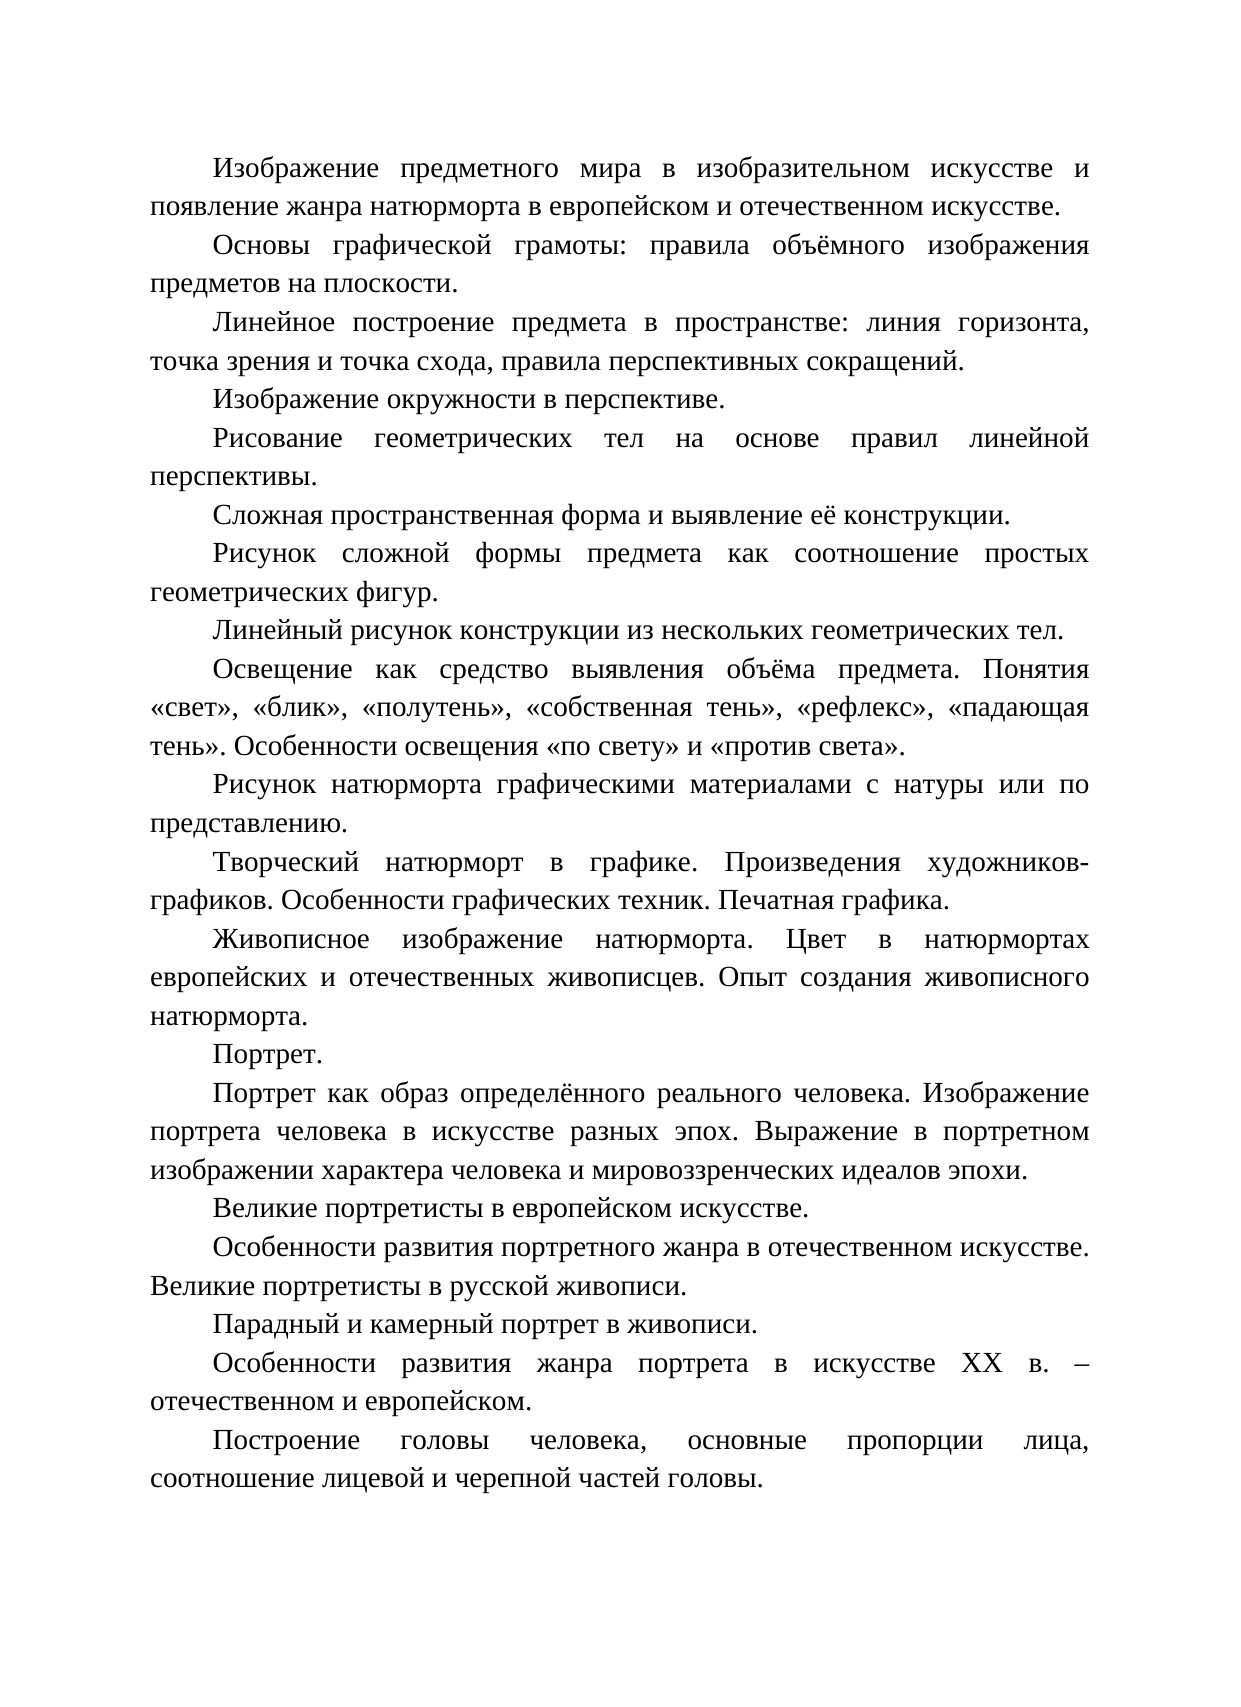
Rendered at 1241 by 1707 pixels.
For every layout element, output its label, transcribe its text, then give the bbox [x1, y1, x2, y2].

text Линейное построение предмета в пространстве: линия горизонта, точка зрения и точка схода, правила перспективных сокращений. [150, 304, 1090, 376]
text Основы графической грамоты: правила объёмного изображения предметов на плоскости. [150, 227, 1090, 299]
text Рисование геометрических тел на основе правил линейной перспективы. [150, 420, 1090, 492]
text Изображение предметного мира в изобразительном искусстве и появление жанра натюрморта в европейском и отечественном искусстве. [150, 150, 1090, 222]
text Живописное изображение натюрморта. Цвет в натюрмортах европейских и отечественных живописцев. Опыт создания живописного натюрморта. [150, 921, 1090, 1031]
text Парадный и камерный портрет в живописи. [150, 1306, 1090, 1340]
text Особенности развития портретного жанра в отечественном искусстве. Великие портретисты в русской живописи. [150, 1229, 1090, 1301]
text Рисунок натюрморта графическими материалами с натуры или по представлению. [150, 767, 1090, 839]
text Сложная пространственная форма и выявление её конструкции. [150, 497, 1090, 530]
text Рисунок сложной формы предмета как соотношение простых геометрических фигур. [150, 535, 1090, 607]
text Портрет. [150, 1036, 1090, 1070]
text Изображение окружности в перспективе. [150, 381, 1090, 415]
text Построение головы человека, основные пропорции лица, соотношение лицевой и черепной частей головы. [150, 1422, 1090, 1494]
text Портрет как образ определённого реального человека. Изображение портрета человека в искусстве разных эпох. Выражение в портретном изображении характера человека и мировоззренческих идеалов эпохи. [150, 1075, 1090, 1186]
text Особенности развития жанра портрета в искусстве ХХ в. – отечественном и европейском. [150, 1345, 1090, 1417]
text Освещение как средство выявления объёма предмета. Понятия «свет», «блик», «полутень», «собственная тень», «рефлекс», «падающая тень». Особенности освещения «по свету» и «против света». [150, 651, 1090, 762]
text Линейный рисунок конструкции из нескольких геометрических тел. [150, 612, 1090, 646]
text Творческий натюрморт в графике. Произведения художников-графиков. Особенности графических техник. Печатная графика. [150, 844, 1090, 916]
text Великие портретисты в европейском искусстве. [150, 1191, 1090, 1224]
